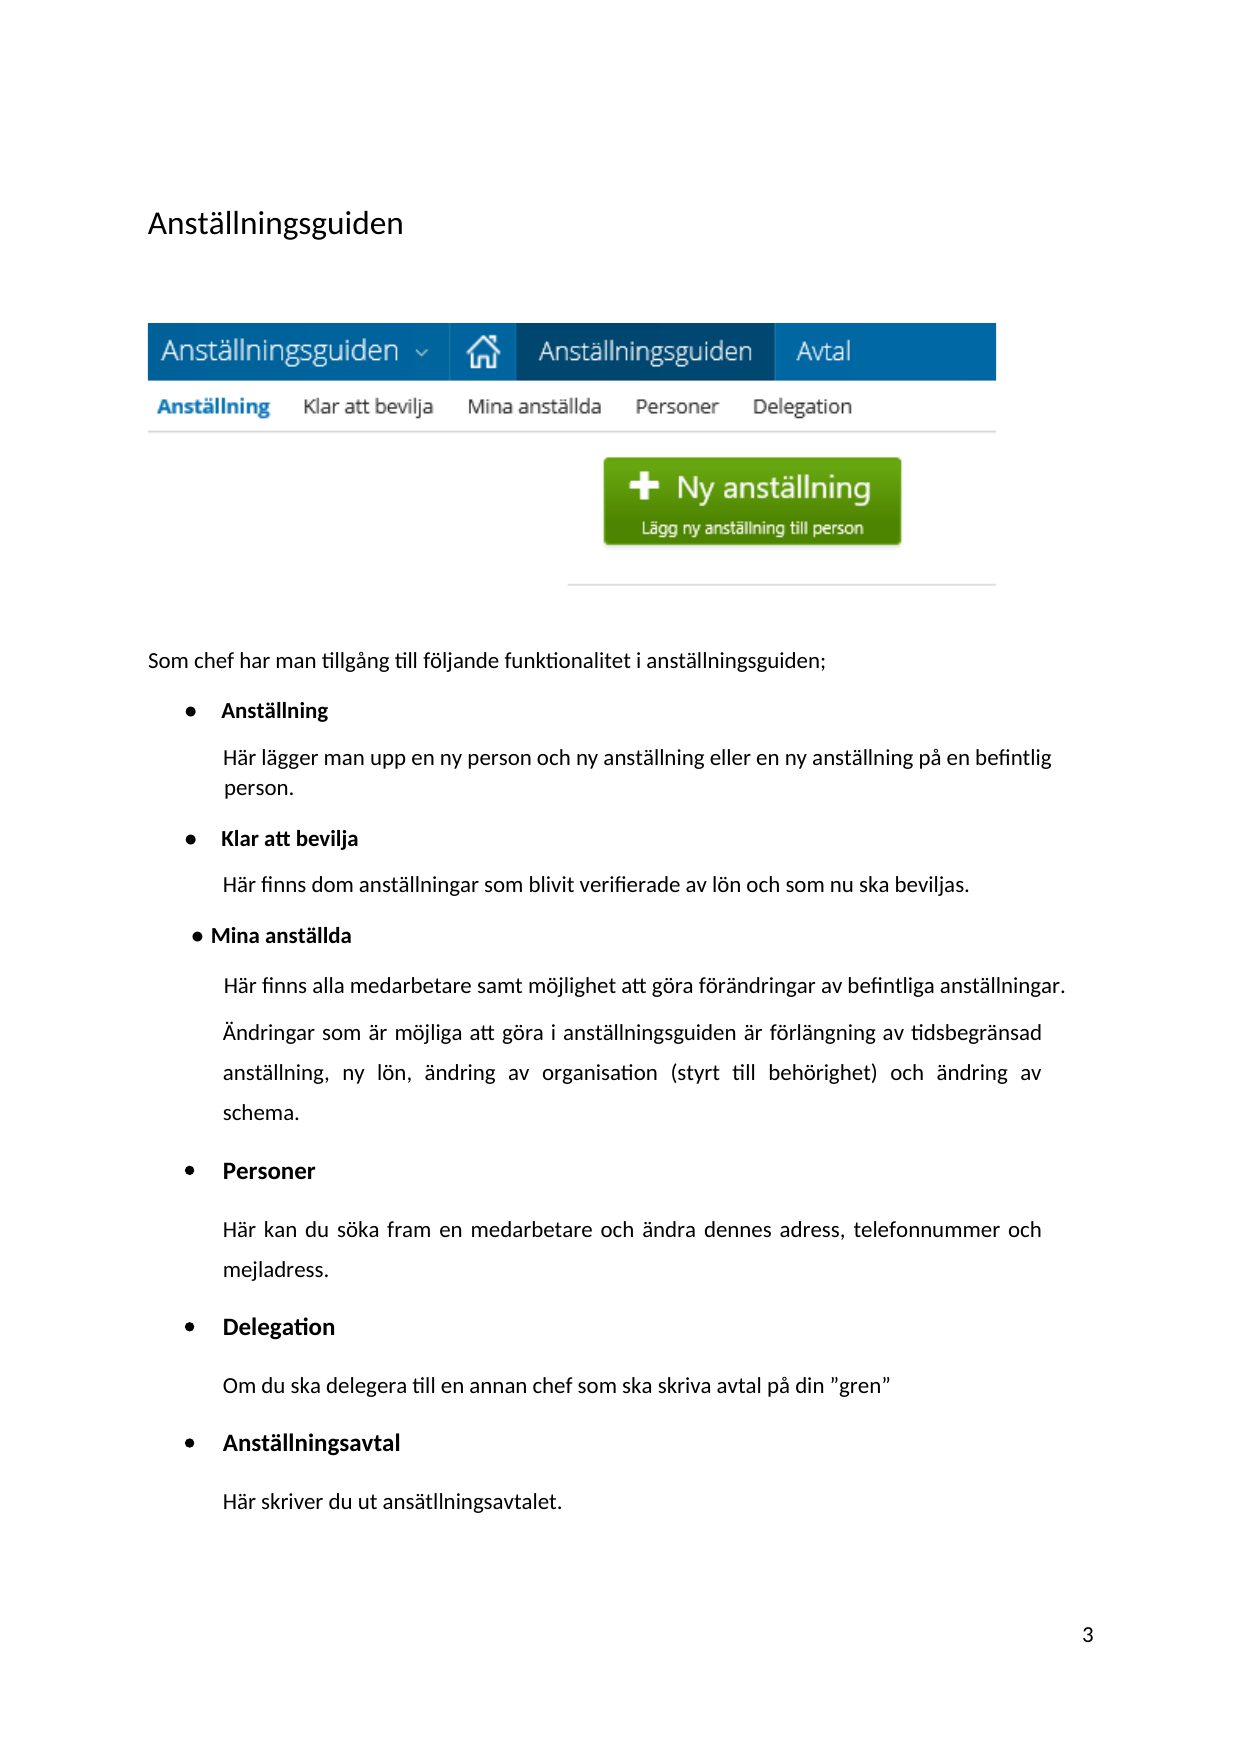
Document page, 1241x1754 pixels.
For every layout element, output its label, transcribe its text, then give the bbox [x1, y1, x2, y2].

text Här finns dom anställningar som blivit verifierade av lön och som nu ska beviljas. [185, 871, 991, 898]
text Ändringar som är möjliga att göra i anställningsguiden är förlängning av tidsbegränsad anställning, ny lön, ändring av organisation (styrt till behörighet) och ändring av schema. [223, 1018, 1044, 1126]
text ● Mina anställda [149, 921, 991, 949]
text Här lägger man upp en ny person och ny anställning eller en ny anställning på en befintlig person. [223, 743, 1098, 801]
list Anställning [184, 696, 1098, 724]
text Om du ska delegera till en annan chef som ska skriva avtal på din ”gren” [223, 1371, 1044, 1399]
text Som chef har man tillgång till följande funktionalitet i anställningsguiden; [148, 647, 1098, 675]
list Personer [185, 1155, 1044, 1185]
text Här skriver du ut ansätllningsavtalet. [223, 1487, 1044, 1516]
text Här finns alla medarbetare samt möjlighet att göra förändringar av befintliga anställningar. [148, 971, 1067, 999]
list Delegation [185, 1311, 1044, 1342]
list Klar att bevilja [184, 824, 1098, 852]
subtitle Anställningsguiden [148, 202, 1098, 243]
list Anställningsavtal [185, 1428, 1044, 1458]
picture [147, 323, 997, 600]
text Här kan du söka fram en medarbetare och ändra dennes adress, telefonnummer och mejladress. [223, 1215, 1044, 1283]
